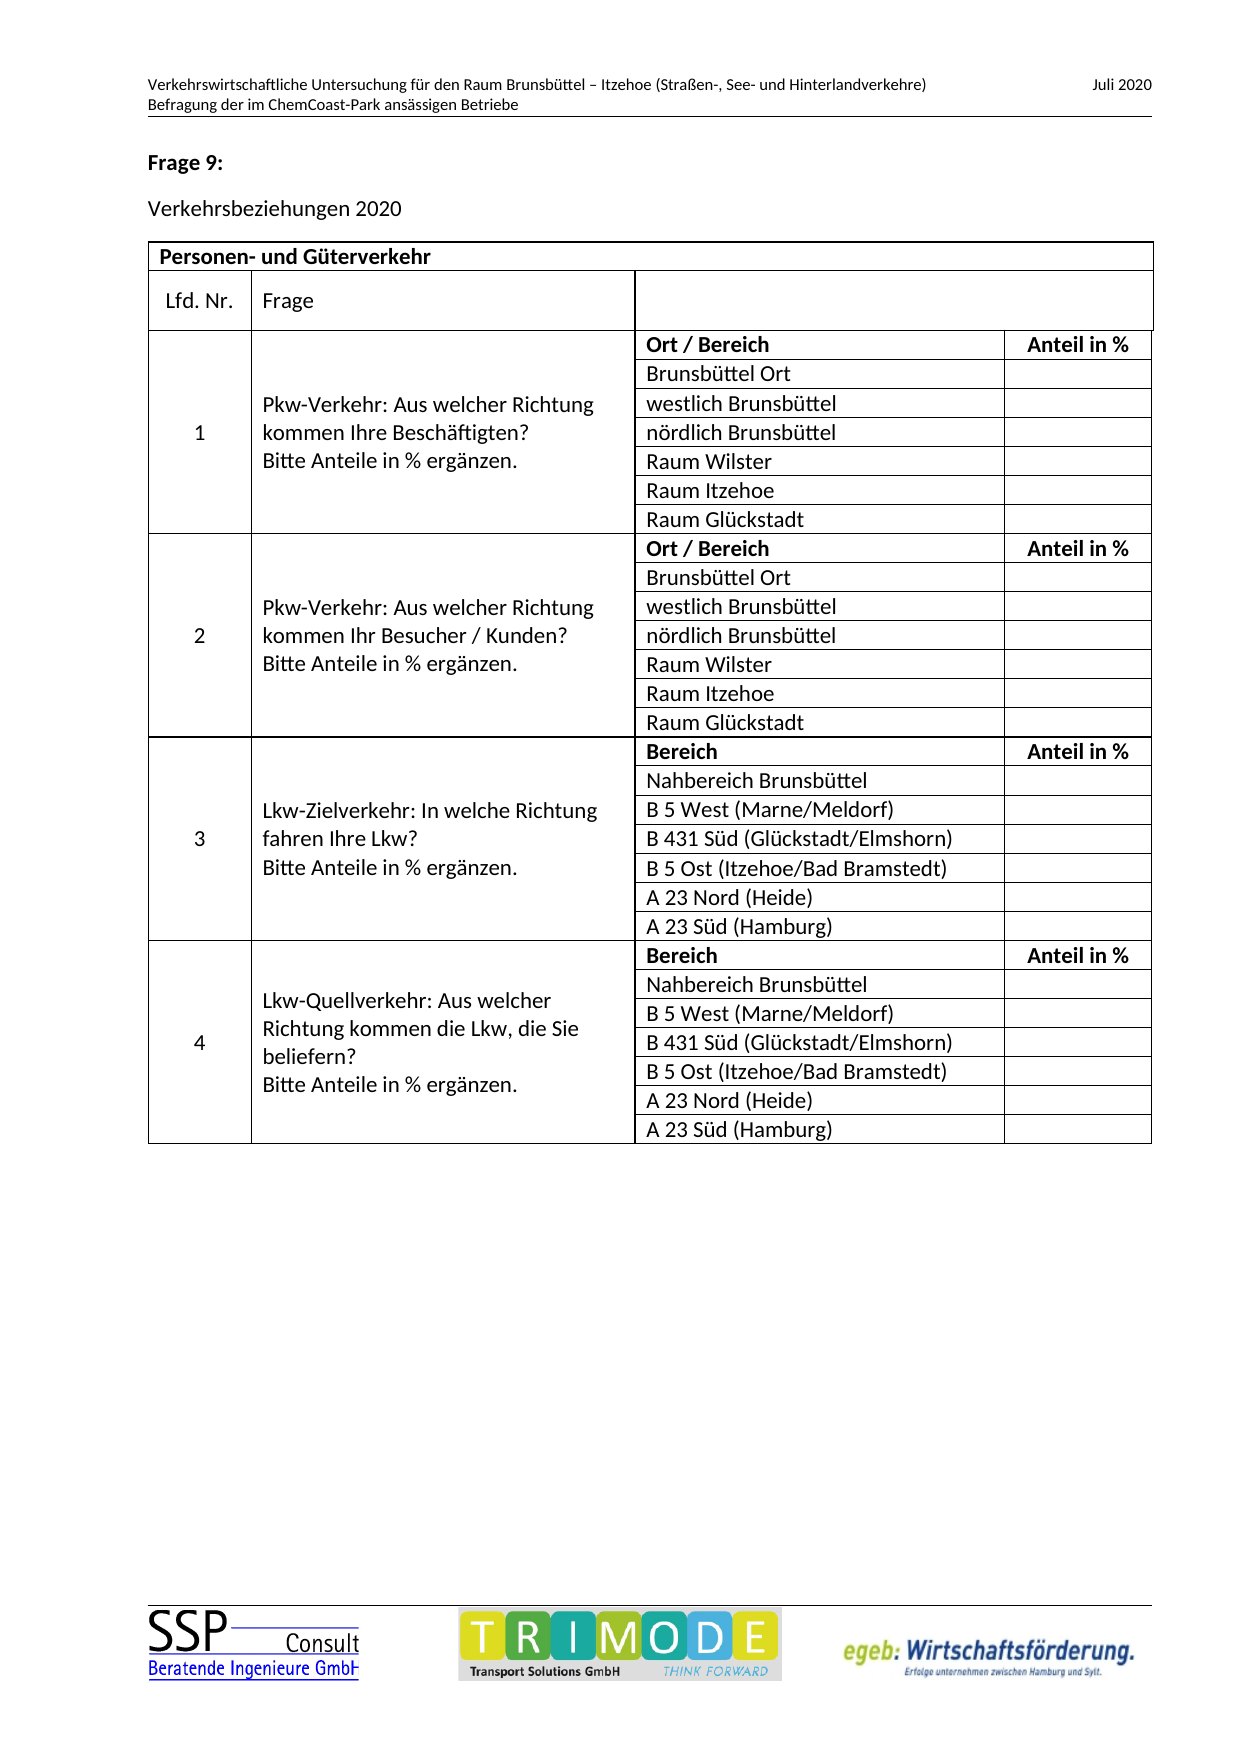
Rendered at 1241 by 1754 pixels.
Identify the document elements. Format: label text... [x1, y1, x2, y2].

table_cell Ort / Bereich [636, 534, 1004, 562]
table_cell Ort / Bereich [636, 331, 1004, 358]
table_cell [1005, 563, 1151, 591]
table_cell [1005, 418, 1151, 446]
table_cell Raum Wilster [636, 447, 1004, 475]
table_cell Bereich [636, 738, 1004, 765]
table_cell [1005, 592, 1151, 620]
table_cell [1005, 708, 1151, 736]
table_cell Raum Itzehoe [636, 679, 1004, 707]
table_cell B 5 West (Marne/Meldorf) [636, 796, 1004, 823]
table_cell Anteil in % [1005, 941, 1151, 969]
table_cell Nahbereich Brunsbüttel [636, 970, 1004, 998]
table_cell A 23 Nord (Heide) [636, 883, 1004, 911]
table_cell [636, 271, 1153, 329]
table_cell [1005, 1115, 1151, 1143]
table_cell 4 [149, 941, 251, 1143]
table_cell westlich Brunsbüttel [636, 389, 1004, 417]
table_cell A 23 Süd (Hamburg) [636, 1115, 1004, 1143]
table_cell [1005, 796, 1151, 823]
table_cell [1005, 1086, 1151, 1114]
table_cell [1005, 679, 1151, 707]
table_cell [1005, 650, 1151, 678]
table_cell Anteil in % [1005, 534, 1151, 562]
table_cell [1005, 476, 1151, 504]
table_header Personen- und Güterverkehr [149, 243, 1153, 270]
table_cell [1005, 621, 1151, 649]
table_cell westlich Brunsbüttel [636, 592, 1004, 620]
table_cell [1005, 1028, 1151, 1056]
table_cell Raum Glückstadt [636, 708, 1004, 736]
table_cell 2 [149, 534, 251, 736]
table_cell nördlich Brunsbüttel [636, 418, 1004, 446]
table_cell A 23 Nord (Heide) [636, 1086, 1004, 1114]
table_cell [1005, 766, 1151, 794]
table_cell nördlich Brunsbüttel [636, 621, 1004, 649]
table_cell Bereich [636, 941, 1004, 969]
table_cell B 5 Ost (Itzehoe/Bad Bramstedt) [636, 854, 1004, 882]
table_cell Pkw-Verkehr: Aus welcher Richtung kommen Ihr Besucher / Kunden? Bitte Anteile in % ergänzen. [252, 534, 634, 736]
picture [841, 1636, 1137, 1681]
table_cell [1005, 1057, 1151, 1085]
table_cell 3 [149, 738, 251, 940]
table_cell Raum Wilster [636, 650, 1004, 678]
table_cell [1005, 825, 1151, 853]
text Frage 9: [148, 148, 1152, 176]
text Verkehrsbeziehungen 2020 [148, 194, 1152, 222]
table_cell Pkw-Verkehr: Aus welcher Richtung kommen Ihre Beschäftigten? Bitte Anteile in % ergänzen. [252, 331, 634, 533]
table_cell A 23 Süd (Hamburg) [636, 912, 1004, 940]
table_cell [1005, 360, 1151, 388]
table_cell [1005, 970, 1151, 998]
table_cell Lkw-Zielverkehr: In welche Richtung fahren Ihre Lkw? Bitte Anteile in % ergänzen. [252, 738, 634, 940]
table_cell B 431 Süd (Glückstadt/Elmshorn) [636, 825, 1004, 853]
table_cell [1005, 447, 1151, 475]
table_cell [1005, 999, 1151, 1027]
table_cell [1005, 854, 1151, 882]
table_cell 1 [149, 331, 251, 533]
table_cell Anteil in % [1005, 331, 1151, 358]
table_cell B 5 Ost (Itzehoe/Bad Bramstedt) [636, 1057, 1004, 1085]
table_cell Nahbereich Brunsbüttel [636, 766, 1004, 794]
table_cell [1005, 883, 1151, 911]
table_cell Brunsbüttel Ort [636, 563, 1004, 591]
table_cell [1005, 505, 1151, 533]
table_cell [1005, 389, 1151, 417]
table_cell B 431 Süd (Glückstadt/Elmshorn) [636, 1028, 1004, 1056]
table_cell Anteil in % [1005, 738, 1151, 765]
table_cell Raum Glückstadt [636, 505, 1004, 533]
table_cell B 5 West (Marne/Meldorf) [636, 999, 1004, 1027]
table_cell Lfd. Nr. [149, 271, 251, 329]
table_cell Frage [252, 271, 634, 329]
table_cell [1005, 912, 1151, 940]
table_cell Raum Itzehoe [636, 476, 1004, 504]
table_cell Lkw-Quellverkehr: Aus welcher Richtung kommen die Lkw, die Sie beliefern? Bitte Anteile in % ergänzen. [252, 941, 634, 1143]
table_cell Brunsbüttel Ort [636, 360, 1004, 388]
